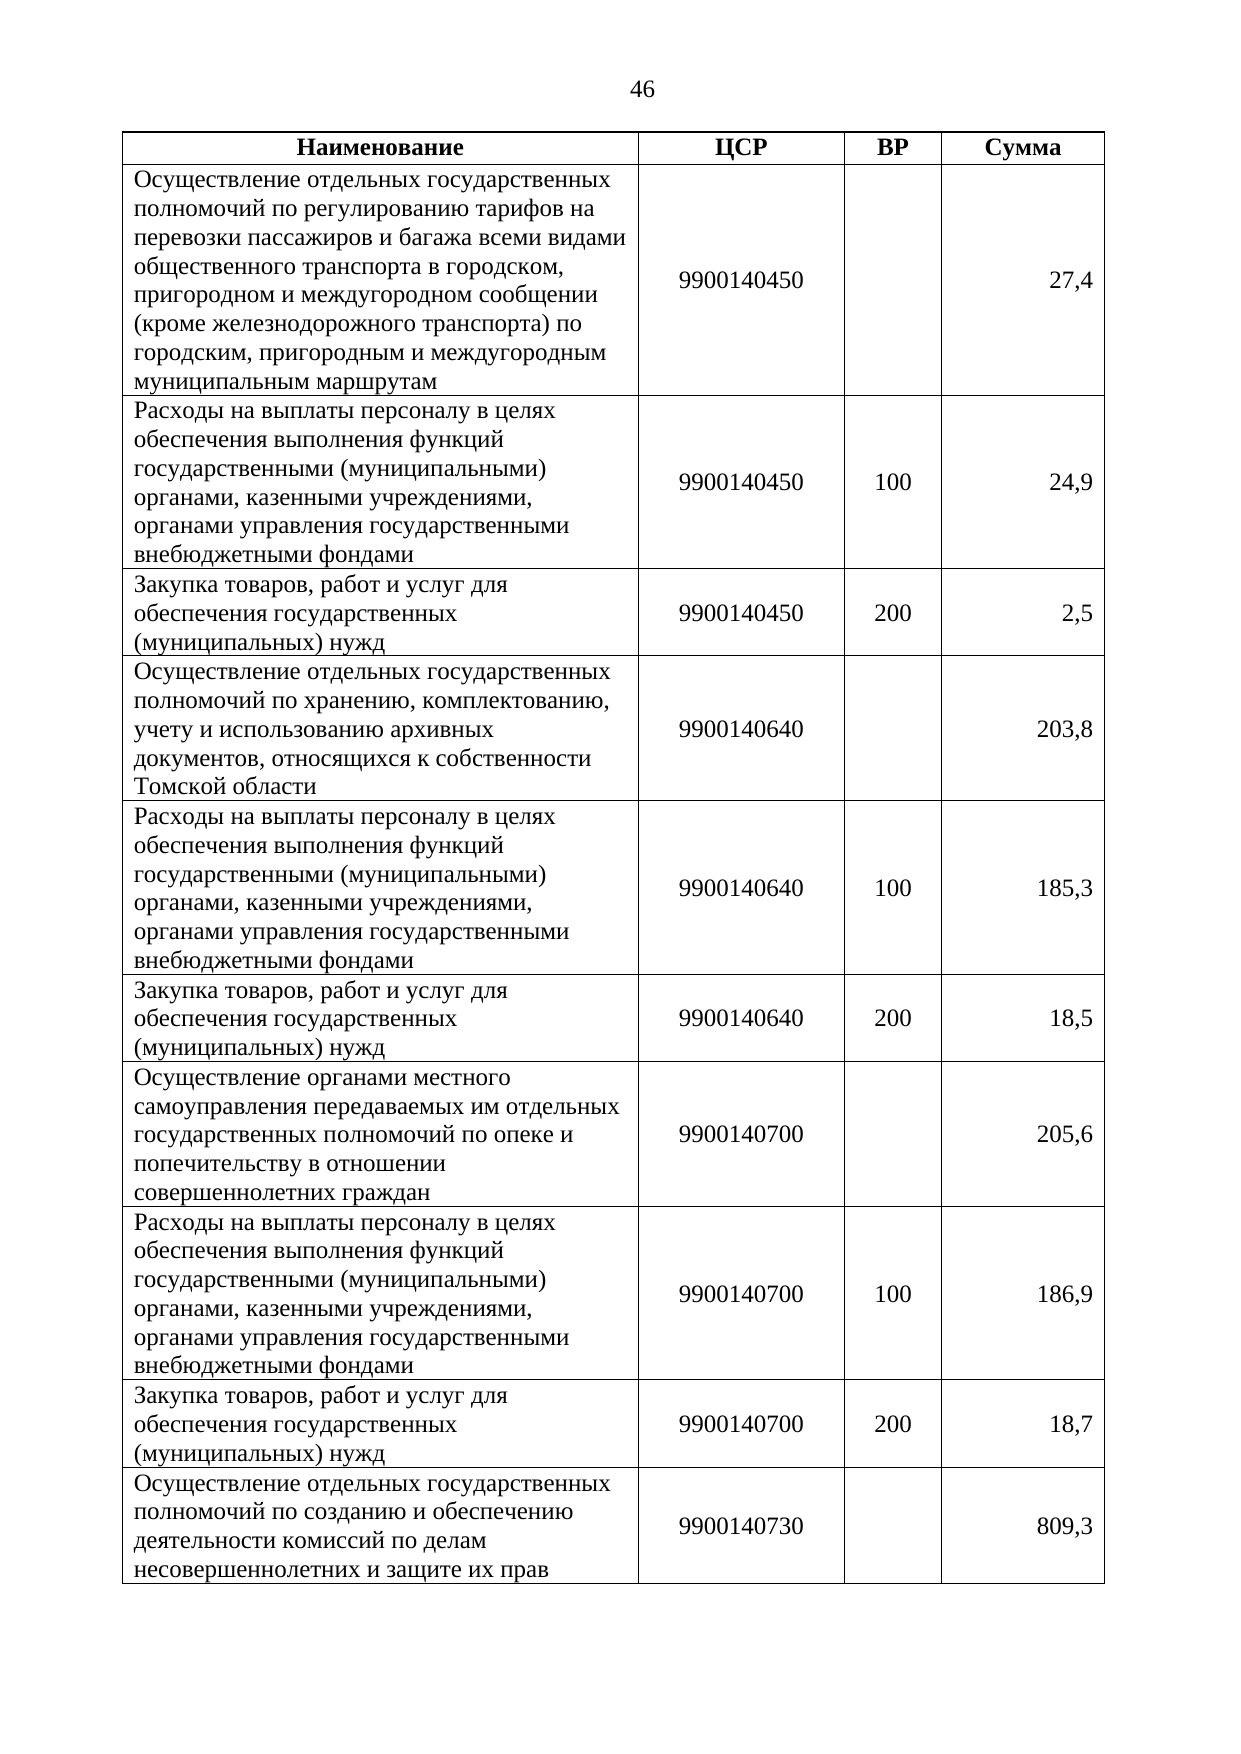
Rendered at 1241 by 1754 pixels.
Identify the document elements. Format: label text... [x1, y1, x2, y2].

table_cell [845, 1468, 941, 1583]
table_cell 9900140640 [639, 801, 844, 974]
table_cell 18,7 [942, 1380, 1104, 1467]
table_cell 185,3 [942, 801, 1104, 974]
table_cell 100 [845, 1207, 941, 1379]
table_header Наименование [123, 133, 638, 163]
table_cell 27,4 [942, 165, 1104, 394]
table_cell [845, 1062, 941, 1206]
table_cell 186,9 [942, 1207, 1104, 1379]
table_cell 18,5 [942, 975, 1104, 1061]
table_cell Осуществление органами местного самоуправления передаваемых им отдельных государственных полномочий по опеке и попечительству в отношении совершеннолетних граждан [123, 1062, 638, 1206]
table_cell 9900140700 [639, 1062, 844, 1206]
table_cell 9900140640 [639, 975, 844, 1061]
table_cell 9900140700 [639, 1380, 844, 1467]
table_header Сумма [942, 133, 1104, 163]
table_cell Осуществление отдельных государственных полномочий по хранению, комплектованию, учету и использованию архивных документов, относящихся к собственности Томской области [123, 656, 638, 800]
table_cell 9900140700 [639, 1207, 844, 1379]
table_cell 9900140450 [639, 165, 844, 394]
table_cell Закупка товаров, работ и услуг для обеспечения государственных (муниципальных) нужд [123, 1380, 638, 1467]
table_header ЦСР [639, 133, 844, 163]
table_cell 205,6 [942, 1062, 1104, 1206]
table_cell 24,9 [942, 396, 1104, 568]
table_cell 9900140450 [639, 396, 844, 568]
table_cell [845, 165, 941, 394]
table_cell 203,8 [942, 656, 1104, 800]
table_cell 200 [845, 569, 941, 655]
table_cell 100 [845, 396, 941, 568]
table_cell [845, 656, 941, 800]
table_cell 9900140730 [639, 1468, 844, 1583]
table_cell 100 [845, 801, 941, 974]
table_header ВР [845, 133, 941, 163]
table_cell 809,3 [942, 1468, 1104, 1583]
table_cell Закупка товаров, работ и услуг для обеспечения государственных (муниципальных) нужд [123, 975, 638, 1061]
table_cell 200 [845, 975, 941, 1061]
table_cell Осуществление отдельных государственных полномочий по регулированию тарифов на перевозки пассажиров и багажа всеми видами общественного транспорта в городском, пригородном и междугородном сообщении (кроме железнодорожного транспорта) по городским, пригородным и междугородным муниципальным маршрутам [123, 165, 638, 394]
table_cell 2,5 [942, 569, 1104, 655]
table_cell Осуществление отдельных государственных полномочий по созданию и обеспечению деятельности комиссий по делам несовершеннолетних и защите их прав [123, 1468, 638, 1583]
table_cell 200 [845, 1380, 941, 1467]
table_cell 9900140450 [639, 569, 844, 655]
table_cell Закупка товаров, работ и услуг для обеспечения государственных (муниципальных) нужд [123, 569, 638, 655]
table_cell 9900140640 [639, 656, 844, 800]
